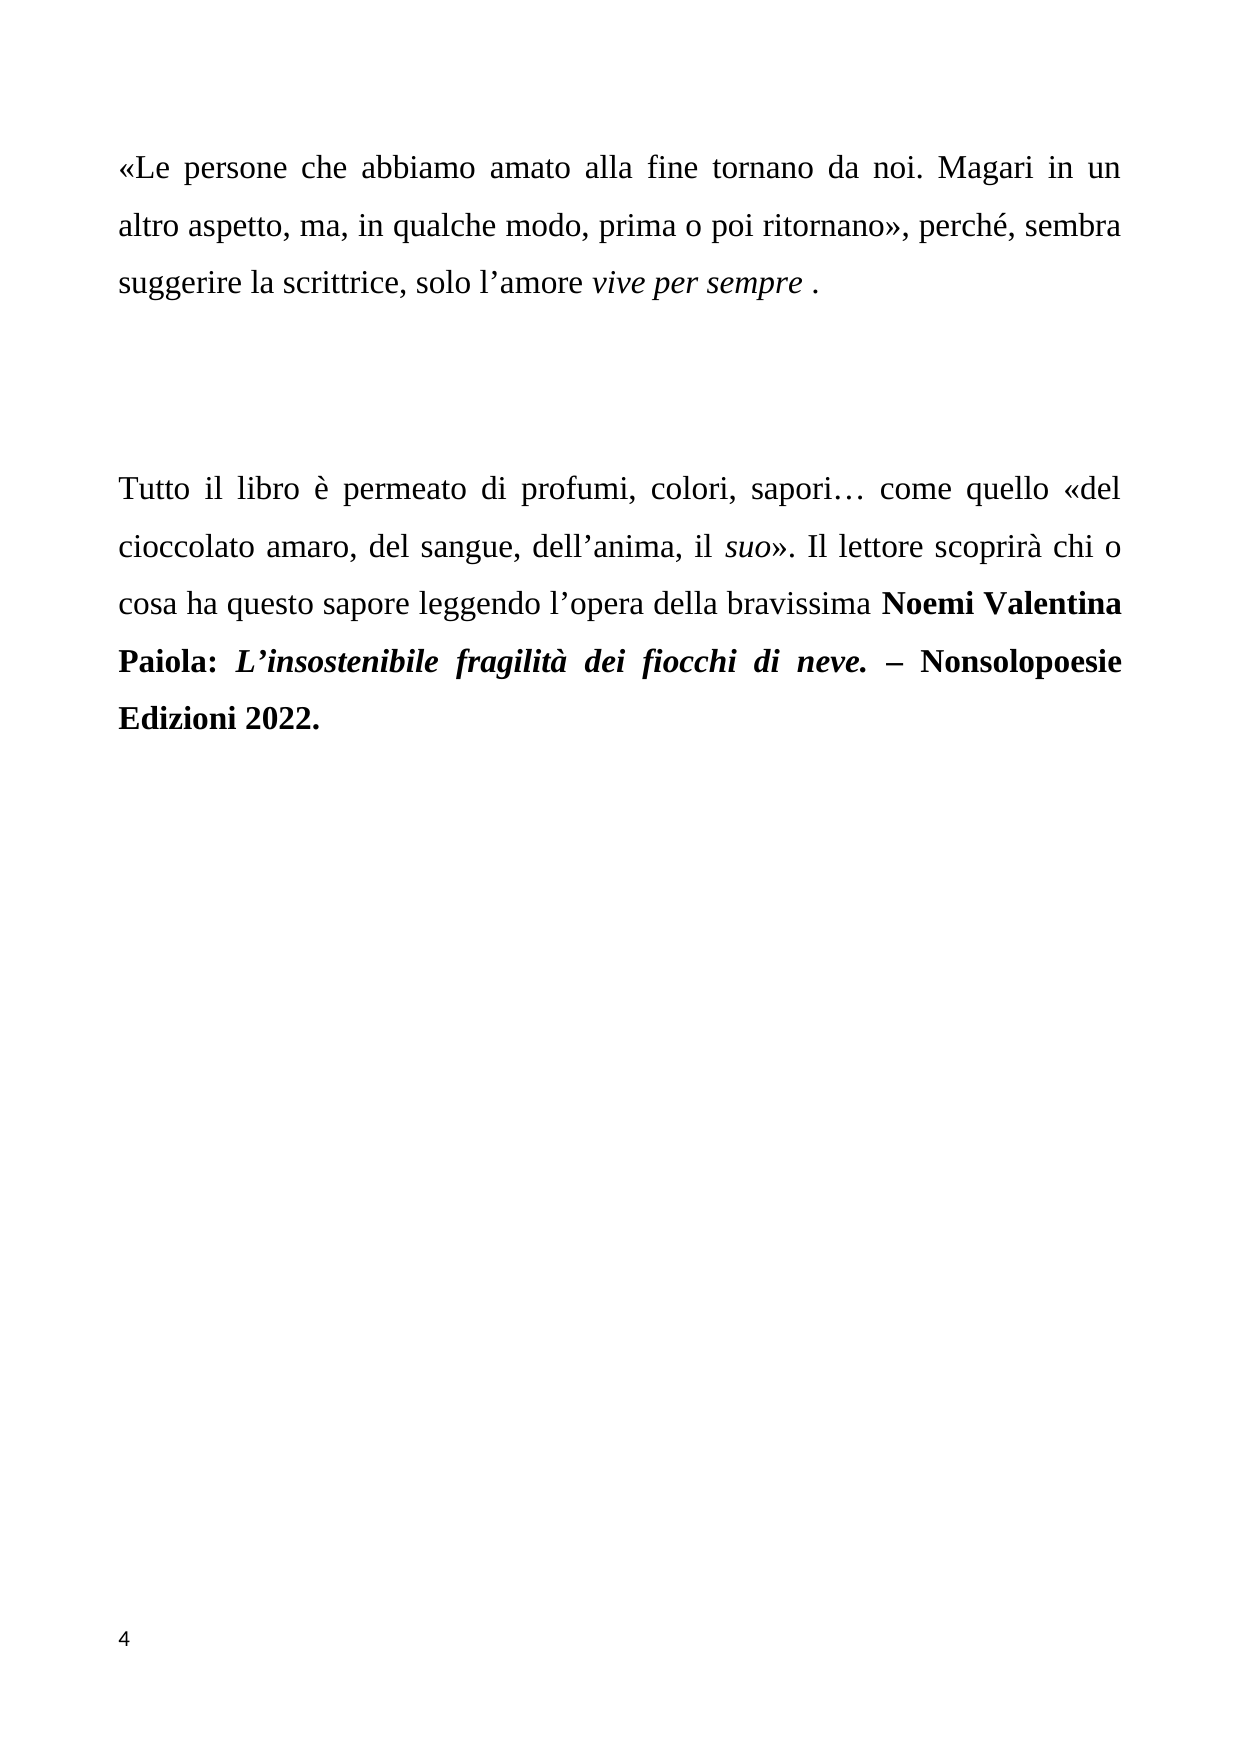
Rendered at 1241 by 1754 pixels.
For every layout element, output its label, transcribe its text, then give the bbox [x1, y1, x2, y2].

text Tutto il libro è permeato di profumi, colori, sapori… come quello «del cioccolato amaro, del sangue, dell’anima, il suo». Il lettore scoprirà chi o cosa ha questo sapore leggendo l’opera della bravissima Noemi Valentina Paiola: L’insostenibile fragilità dei fiocchi di neve. – Nonsolopoesie Edizioni 2022. [118, 468, 1122, 737]
text «Le persone che abbiamo amato alla fine tornano da noi. Magari in un altro aspetto, ma, in qualche modo, prima o poi ritornano», perché, sembra suggerire la scrittrice, solo l’amore vive per sempre . [118, 148, 1122, 301]
